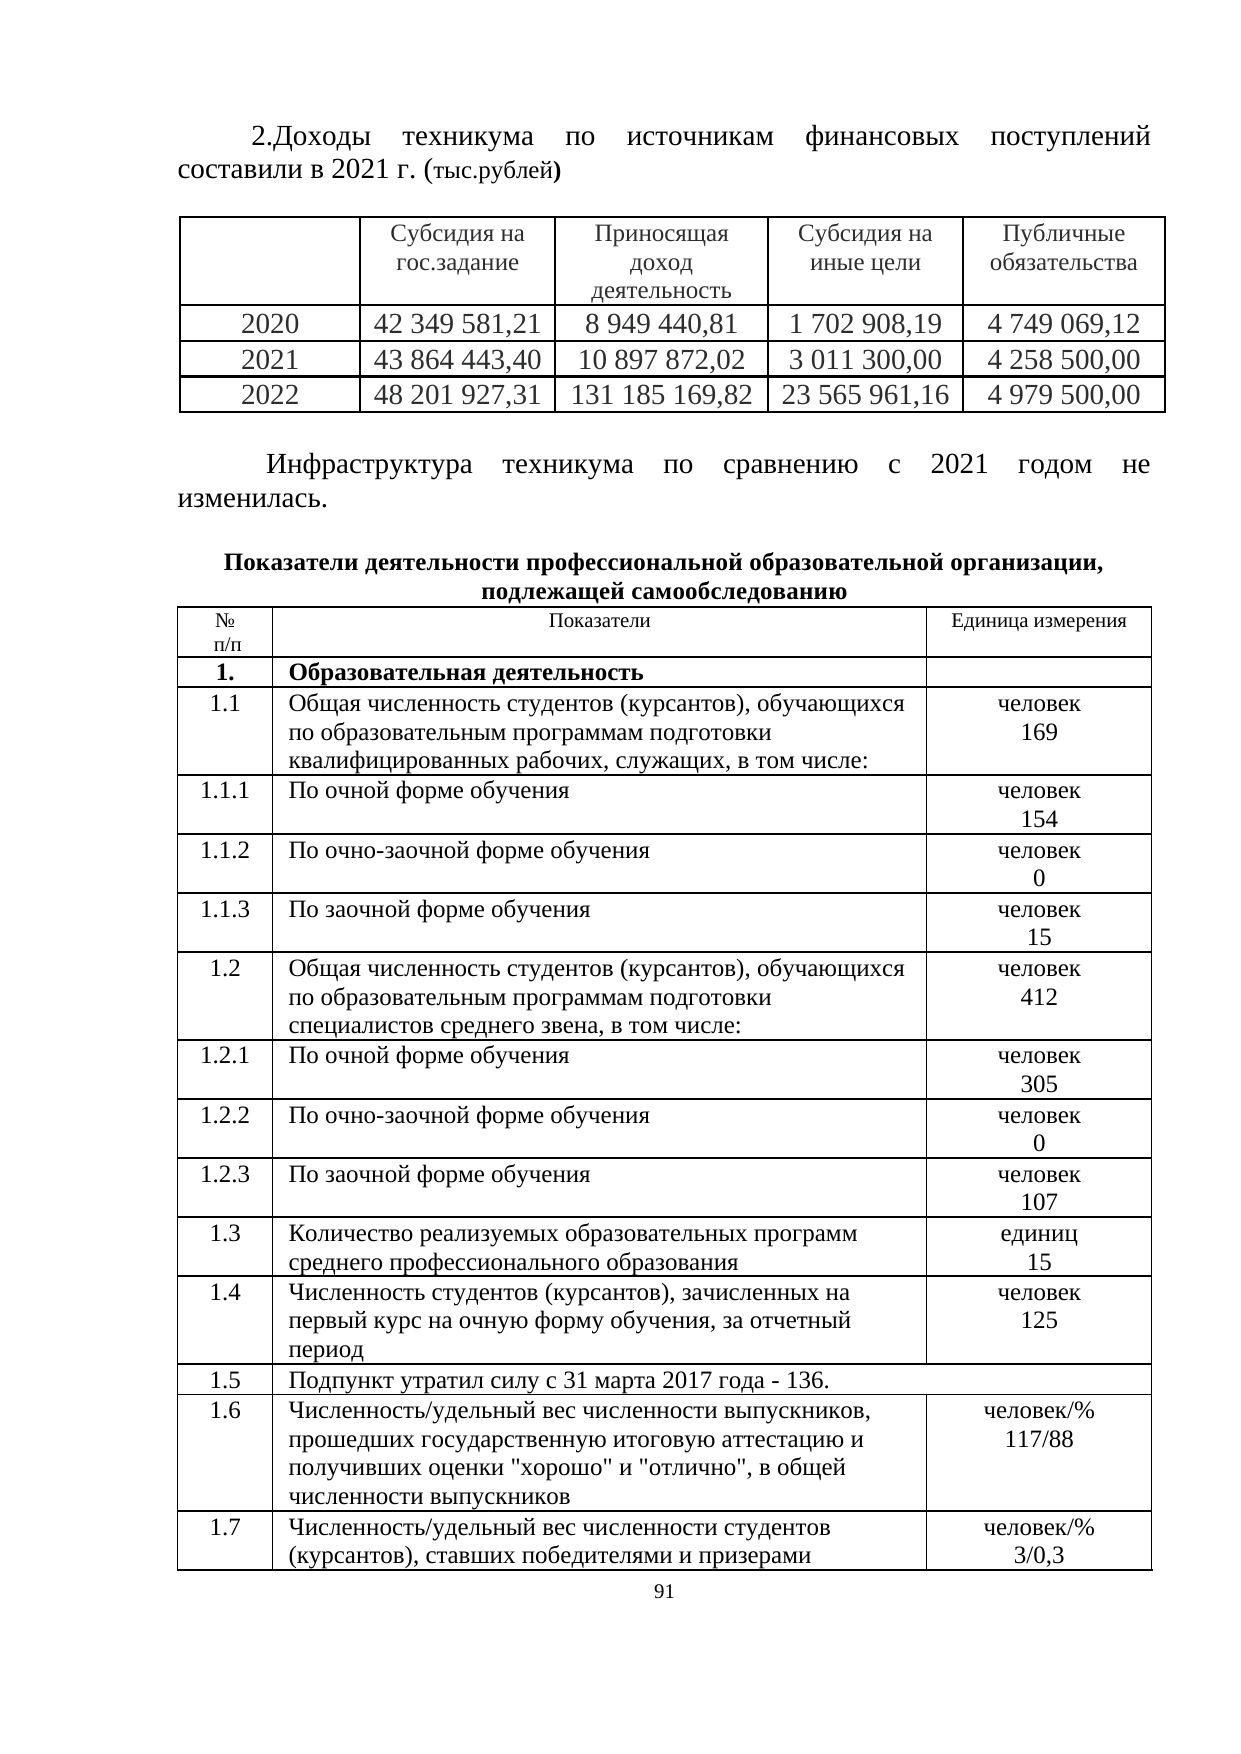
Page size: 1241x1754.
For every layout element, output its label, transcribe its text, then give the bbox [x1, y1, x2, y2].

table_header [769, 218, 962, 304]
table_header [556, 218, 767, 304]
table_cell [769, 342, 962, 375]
text 2.Доходы техникума по источникам финансовых поступлений составили в 2021 г. (тыс.рублей) [177, 118, 1152, 185]
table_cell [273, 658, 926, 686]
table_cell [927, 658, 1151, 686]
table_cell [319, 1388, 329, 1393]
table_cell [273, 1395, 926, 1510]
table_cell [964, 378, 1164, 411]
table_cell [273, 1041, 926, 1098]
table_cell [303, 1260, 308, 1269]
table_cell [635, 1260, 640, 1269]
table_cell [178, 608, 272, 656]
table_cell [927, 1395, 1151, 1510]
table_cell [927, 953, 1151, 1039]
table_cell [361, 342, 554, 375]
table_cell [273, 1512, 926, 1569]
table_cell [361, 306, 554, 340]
text Инфраструктура техникума по сравнению с 2021 годом не изменилась. [177, 447, 1152, 514]
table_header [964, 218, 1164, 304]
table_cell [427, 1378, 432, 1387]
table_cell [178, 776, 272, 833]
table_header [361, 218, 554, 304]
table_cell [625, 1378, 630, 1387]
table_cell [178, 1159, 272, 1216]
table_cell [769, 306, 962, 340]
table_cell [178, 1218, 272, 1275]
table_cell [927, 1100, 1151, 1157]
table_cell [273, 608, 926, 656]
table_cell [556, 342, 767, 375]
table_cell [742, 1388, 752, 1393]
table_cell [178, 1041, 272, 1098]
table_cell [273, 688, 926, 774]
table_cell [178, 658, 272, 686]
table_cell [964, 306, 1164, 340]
text Показатели деятельности профессиональной образовательной организации, подлежащей самообследованию [177, 547, 1152, 605]
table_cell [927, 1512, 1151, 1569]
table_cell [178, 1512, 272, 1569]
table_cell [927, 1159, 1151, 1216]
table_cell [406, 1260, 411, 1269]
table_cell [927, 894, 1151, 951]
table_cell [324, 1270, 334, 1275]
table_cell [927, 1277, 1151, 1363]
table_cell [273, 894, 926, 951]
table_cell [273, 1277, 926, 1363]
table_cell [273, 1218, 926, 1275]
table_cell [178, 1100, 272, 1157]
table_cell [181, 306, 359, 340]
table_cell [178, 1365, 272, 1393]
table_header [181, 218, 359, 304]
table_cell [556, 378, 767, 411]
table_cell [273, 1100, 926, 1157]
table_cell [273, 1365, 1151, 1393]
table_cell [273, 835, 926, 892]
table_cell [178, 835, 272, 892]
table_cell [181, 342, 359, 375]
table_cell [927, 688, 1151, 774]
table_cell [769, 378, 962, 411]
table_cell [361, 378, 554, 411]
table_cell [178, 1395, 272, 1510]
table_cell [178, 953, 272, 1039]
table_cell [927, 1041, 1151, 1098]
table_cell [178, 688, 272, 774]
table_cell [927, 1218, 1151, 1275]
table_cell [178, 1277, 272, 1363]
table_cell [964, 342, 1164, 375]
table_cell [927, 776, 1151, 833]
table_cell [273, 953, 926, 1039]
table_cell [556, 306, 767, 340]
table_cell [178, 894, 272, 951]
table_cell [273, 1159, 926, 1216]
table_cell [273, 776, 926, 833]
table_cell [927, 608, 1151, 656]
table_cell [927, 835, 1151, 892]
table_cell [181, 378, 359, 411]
